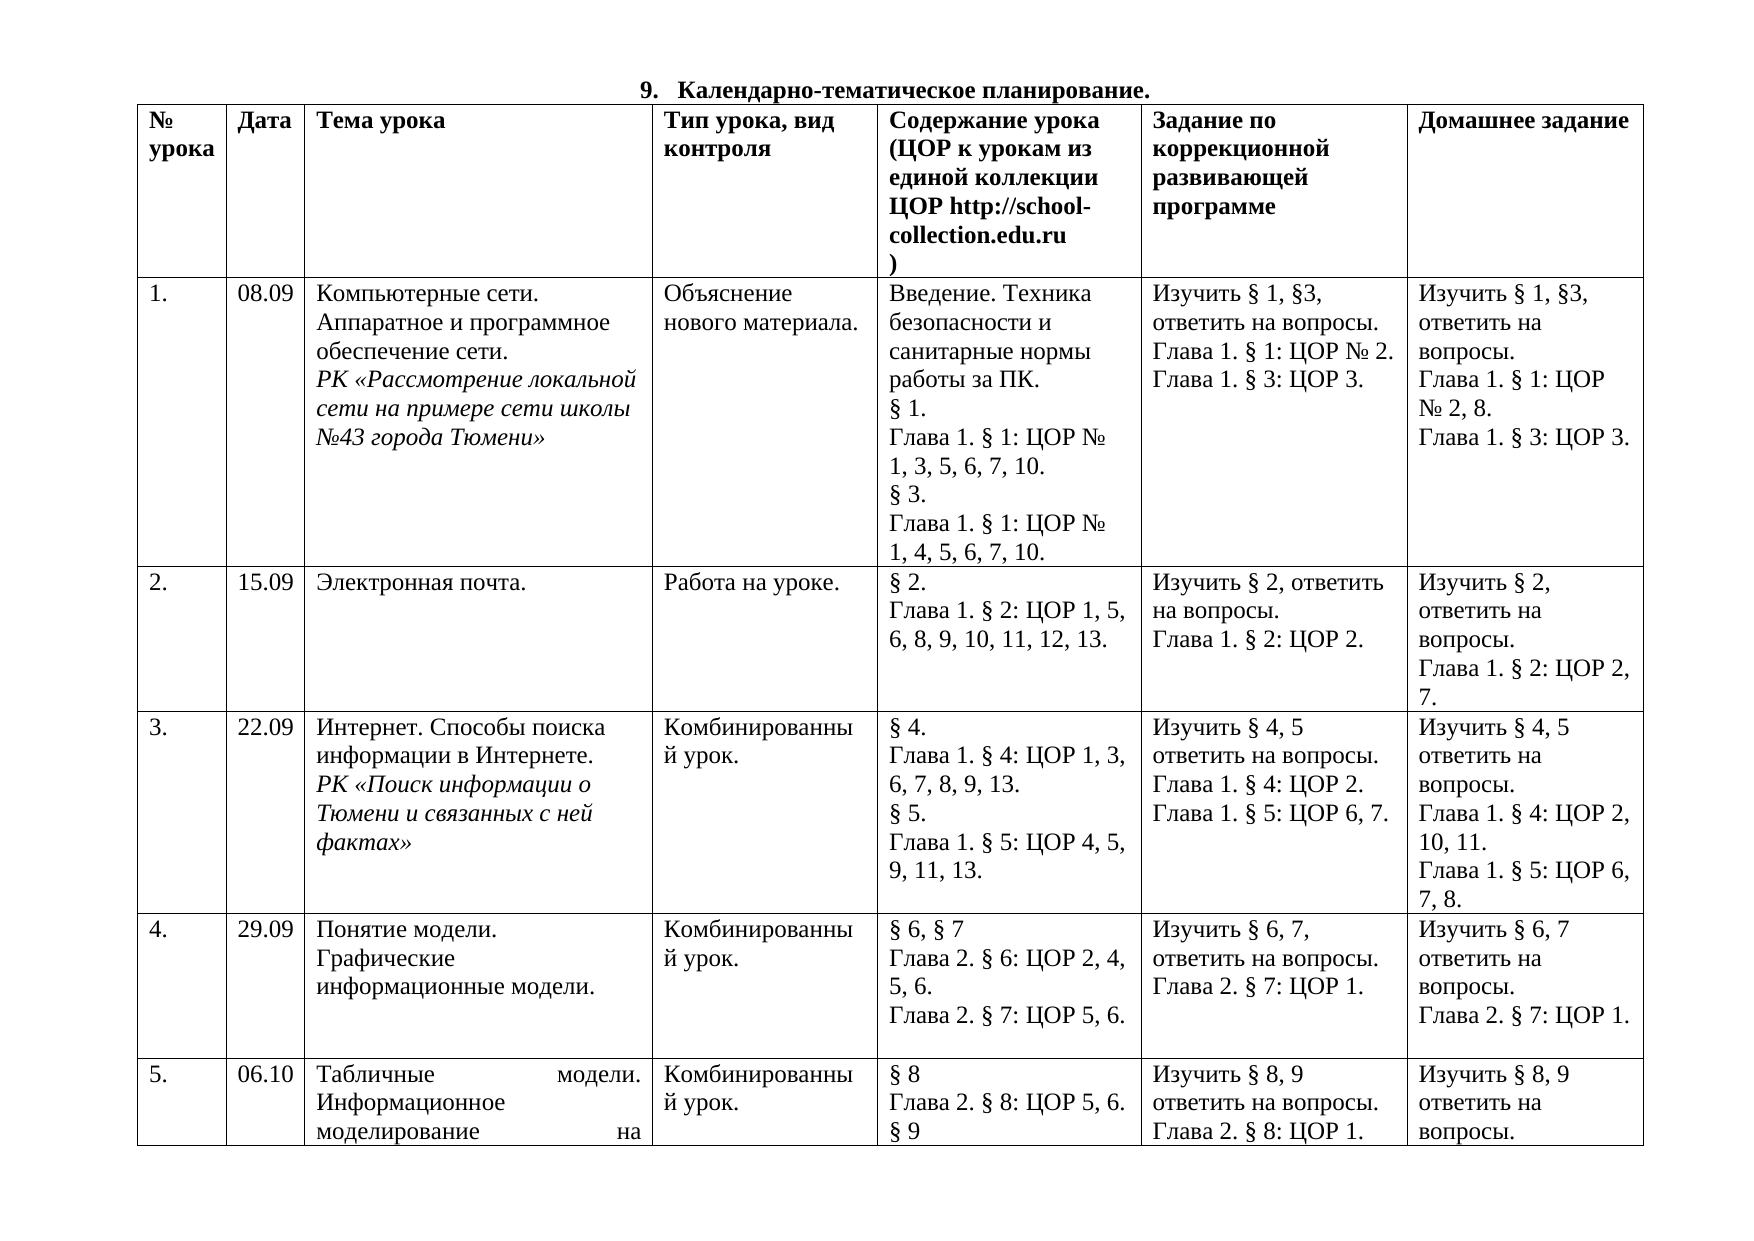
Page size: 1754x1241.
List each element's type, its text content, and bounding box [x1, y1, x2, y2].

list Календарно-тематическое планирование. [111, 75, 1679, 104]
table_header Содержание урока (ЦОР к урокам из единой коллекции ЦОР http://school-collection.edu.ru ) [878, 105, 1141, 277]
table_cell Интернет. Способы поиска информации в Интернете. РК «Поиск информации о Тюмени и связанных с ней фактах» [305, 712, 652, 913]
table_cell Компьютерные сети. Аппаратное и программное обеспечение сети. РК «Рассмотрение локальной сети на примере сети школы №43 города Тюмени» [305, 278, 652, 566]
table_cell 15.09 [227, 567, 304, 711]
table_cell Изучить § 2, ответить на вопросы. Глава 1. § 2: ЦОР 2. [1142, 567, 1407, 711]
table_cell 08.09 [227, 278, 304, 566]
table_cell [1408, 1059, 1643, 1145]
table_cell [653, 1059, 877, 1145]
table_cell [878, 1059, 1141, 1145]
table_cell § 4. Глава 1. § 4: ЦОР 1, 3, 6, 7, 8, 9, 13. § 5. Глава 1. § 5: ЦОР 4, 5, 9, 11, 13. [878, 712, 1141, 913]
table_cell Работа на уроке. [653, 567, 877, 711]
table_cell 1. [138, 278, 226, 566]
table_cell 4. [138, 914, 226, 1058]
table_header Домашнее задание [1408, 105, 1643, 277]
table_cell Изучить § 1, §3, ответить на вопросы. Глава 1. § 1: ЦОР № 2. Глава 1. § 3: ЦОР 3. [1142, 278, 1407, 566]
table_cell Электронная почта. [305, 567, 652, 711]
table_cell Комбинированный урок. [653, 914, 877, 1058]
table_header Тема урока [305, 105, 652, 277]
table_cell Комбинированный урок. [653, 712, 877, 913]
table_cell Изучить § 2, ответить на вопросы. Глава 1. § 2: ЦОР 2, 7. [1408, 567, 1643, 711]
table_header Дата [227, 105, 304, 277]
table_cell Введение. Техника безопасности и санитарные нормы работы за ПК. § 1. Глава 1. § 1: ЦОР № 1, 3, 5, 6, 7, 10. § 3. Глава 1. § 1: ЦОР № 1, 4, 5, 6, 7, 10. [878, 278, 1141, 566]
table_cell Понятие модели. Графические информационные модели. [305, 914, 652, 1058]
table_header № урока [138, 105, 226, 277]
table_cell Изучить § 6, 7, ответить на вопросы. Глава 2. § 7: ЦОР 1. [1142, 914, 1407, 1058]
table_cell Изучить § 1, §3, ответить на вопросы. Глава 1. § 1: ЦОР № 2, 8. Глава 1. § 3: ЦОР 3. [1408, 278, 1643, 566]
table_cell Объяснение нового материала. [653, 278, 877, 566]
table_cell 3. [138, 712, 226, 913]
table_header Тип урока, вид контроля [653, 105, 877, 277]
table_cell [1142, 1059, 1407, 1145]
table_cell 29.09 [227, 914, 304, 1058]
table_cell Изучить § 4, 5 ответить на вопросы. Глава 1. § 4: ЦОР 2, 10, 11. Глава 1. § 5: ЦОР 6, 7, 8. [1408, 712, 1643, 913]
table_header Задание по коррекционной развивающей программе [1142, 105, 1407, 277]
table_cell § 6, § 7 Глава 2. § 6: ЦОР 2, 4, 5, 6. Глава 2. § 7: ЦОР 5, 6. [878, 914, 1141, 1058]
table_cell § 2. Глава 1. § 2: ЦОР 1, 5, 6, 8, 9, 10, 11, 12, 13. [878, 567, 1141, 711]
table_cell 06.10 [227, 1059, 304, 1145]
table_cell 5. [138, 1059, 226, 1145]
table_cell Изучить § 6, 7 ответить на вопросы. Глава 2. § 7: ЦОР 1. [1408, 914, 1643, 1058]
table_cell 22.09 [227, 712, 304, 913]
table_cell Изучить § 4, 5 ответить на вопросы. Глава 1. § 4: ЦОР 2. Глава 1. § 5: ЦОР 6, 7. [1142, 712, 1407, 913]
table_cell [305, 1059, 652, 1145]
table_cell 2. [138, 567, 226, 711]
